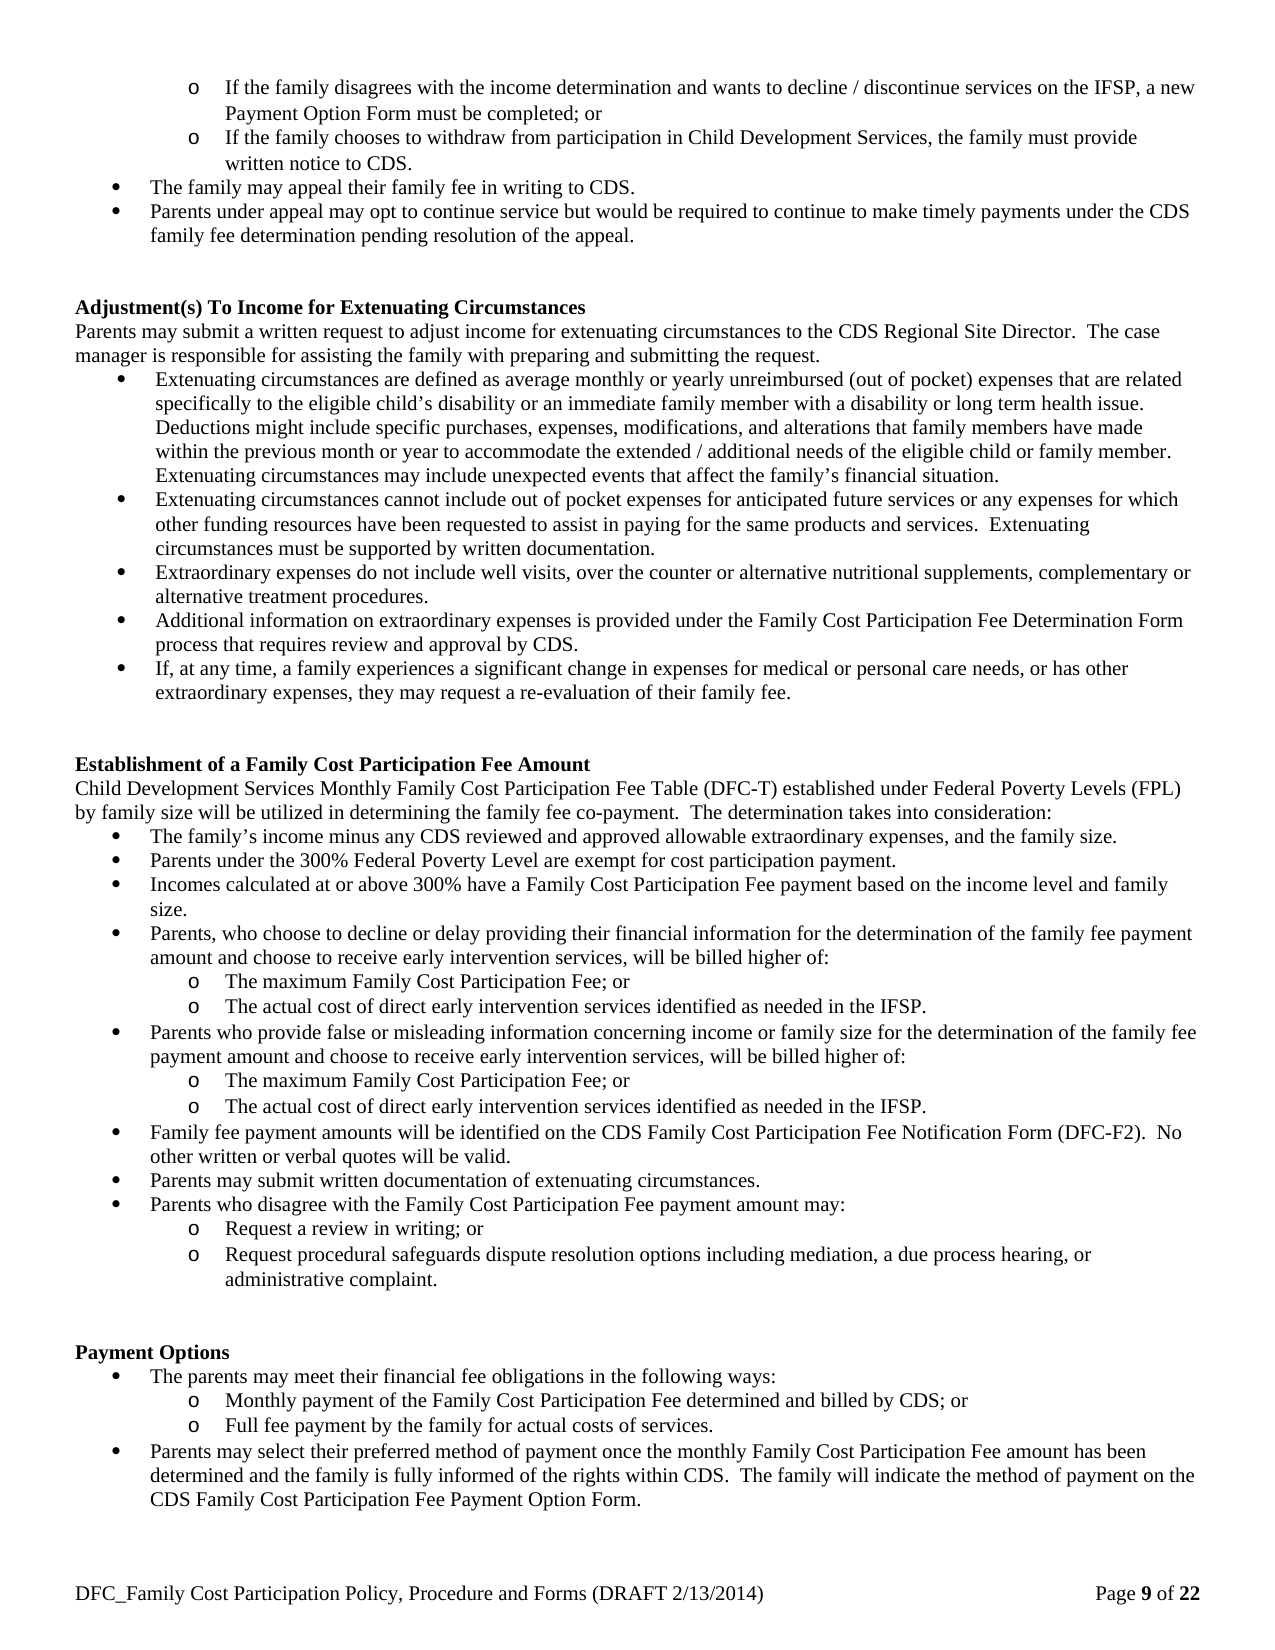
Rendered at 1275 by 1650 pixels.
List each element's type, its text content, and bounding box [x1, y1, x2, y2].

list Extenuating circumstances are defined as average monthly or yearly unreimbursed (out of pocket) expenses that are related specifically to the eligible child’s disability or an immediate family member with a disability or long term health issue. Deductions might include specific purchases, expenses, modifications, and alterations that family members have made within the previous month or year to accommodate the extended / additional needs of the eligible child or family member. Extenuating circumstances may include unexpected events that affect the family’s financial situation. [118, 367, 1200, 487]
list Extraordinary expenses do not include well visits, over the counter or alternative nutritional supplements, complementary or alternative treatment procedures. [118, 559, 1200, 608]
list If, at any time, a family experiences a significant change in expenses for medical or personal care needs, or has other extraordinary expenses, they may request a re-evaluation of their family fee. [118, 656, 1200, 704]
list Request a review in writing; or [187, 1216, 1200, 1242]
list The maximum Family Cost Participation Fee; or [187, 1068, 1200, 1094]
list Parents under appeal may opt to continue service but would be required to continue to make timely payments under the CDS family fee determination pending resolution of the appeal. [112, 199, 1200, 247]
list The actual cost of direct early intervention services identified as needed in the IFSP. [187, 1094, 1200, 1120]
list Parents may submit written documentation of extenuating circumstances. [112, 1168, 1200, 1192]
list If the family disagrees with the income determination and wants to decline / discontinue services on the IFSP, a new Payment Option Form must be completed; or [187, 75, 1200, 125]
list Parents who disagree with the Family Cost Participation Fee payment amount may: [112, 1192, 1200, 1216]
list The parents may meet their financial fee obligations in the following ways: [112, 1364, 1200, 1388]
list Parents who provide false or misleading information concerning income or family size for the determination of the family fee payment amount and choose to receive early intervention services, will be billed higher of: [112, 1020, 1200, 1068]
text Establishment of a Family Cost Participation Fee Amount [75, 752, 1200, 776]
list Parents under the 300% Federal Poverty Level are exempt for cost participation payment. [112, 848, 1200, 872]
list The actual cost of direct early intervention services identified as needed in the IFSP. [187, 994, 1200, 1020]
list Parents may select their preferred method of payment once the monthly Family Cost Participation Fee amount has been determined and the family is fully informed of the rights within CDS. The family will indicate the method of payment on the CDS Family Cost Participation Fee Payment Option Form. [112, 1439, 1200, 1511]
list Additional information on extraordinary expenses is provided under the Family Cost Participation Fee Determination Form process that requires review and approval by CDS. [118, 608, 1200, 656]
list Parents, who choose to decline or delay providing their financial information for the determination of the family fee payment amount and choose to receive early intervention services, will be billed higher of: [112, 921, 1200, 969]
list Incomes calculated at or above 300% have a Family Cost Participation Fee payment based on the income level and family size. [112, 872, 1200, 921]
list Extenuating circumstances cannot include out of pocket expenses for anticipated future services or any expenses for which other funding resources have been requested to assist in paying for the same products and services. Extenuating circumstances must be supported by written documentation. [118, 487, 1200, 559]
text Parents may submit a written request to adjust income for extenuating circumstances to the CDS Regional Site Director. The case manager is responsible for assisting the family with preparing and submitting the request. [75, 319, 1200, 367]
text Payment Options [75, 1339, 1200, 1364]
list Request procedural safeguards dispute resolution options including mediation, a due process hearing, or administrative complaint. [187, 1242, 1200, 1291]
text Child Development Services Monthly Family Cost Participation Fee Table (DFC-T) established under Federal Poverty Levels (FPL) by family size will be utilized in determining the family fee co-payment. The determination takes into consideration: [75, 776, 1200, 824]
text Adjustment(s) To Income for Extenuating Circumstances [75, 295, 1200, 319]
list Full fee payment by the family for actual costs of services. [187, 1413, 1200, 1439]
list Monthly payment of the Family Cost Participation Fee determined and billed by CDS; or [187, 1388, 1200, 1413]
list The maximum Family Cost Participation Fee; or [187, 969, 1200, 994]
list Family fee payment amounts will be identified on the CDS Family Cost Participation Fee Notification Form (DFC-F2). No other written or verbal quotes will be valid. [112, 1120, 1200, 1168]
list If the family chooses to withdraw from participation in Child Development Services, the family must provide written notice to CDS. [187, 125, 1200, 174]
list The family may appeal their family fee in writing to CDS. [112, 174, 1200, 199]
list The family’s income minus any CDS reviewed and approved allowable extraordinary expenses, and the family size. [112, 824, 1200, 848]
